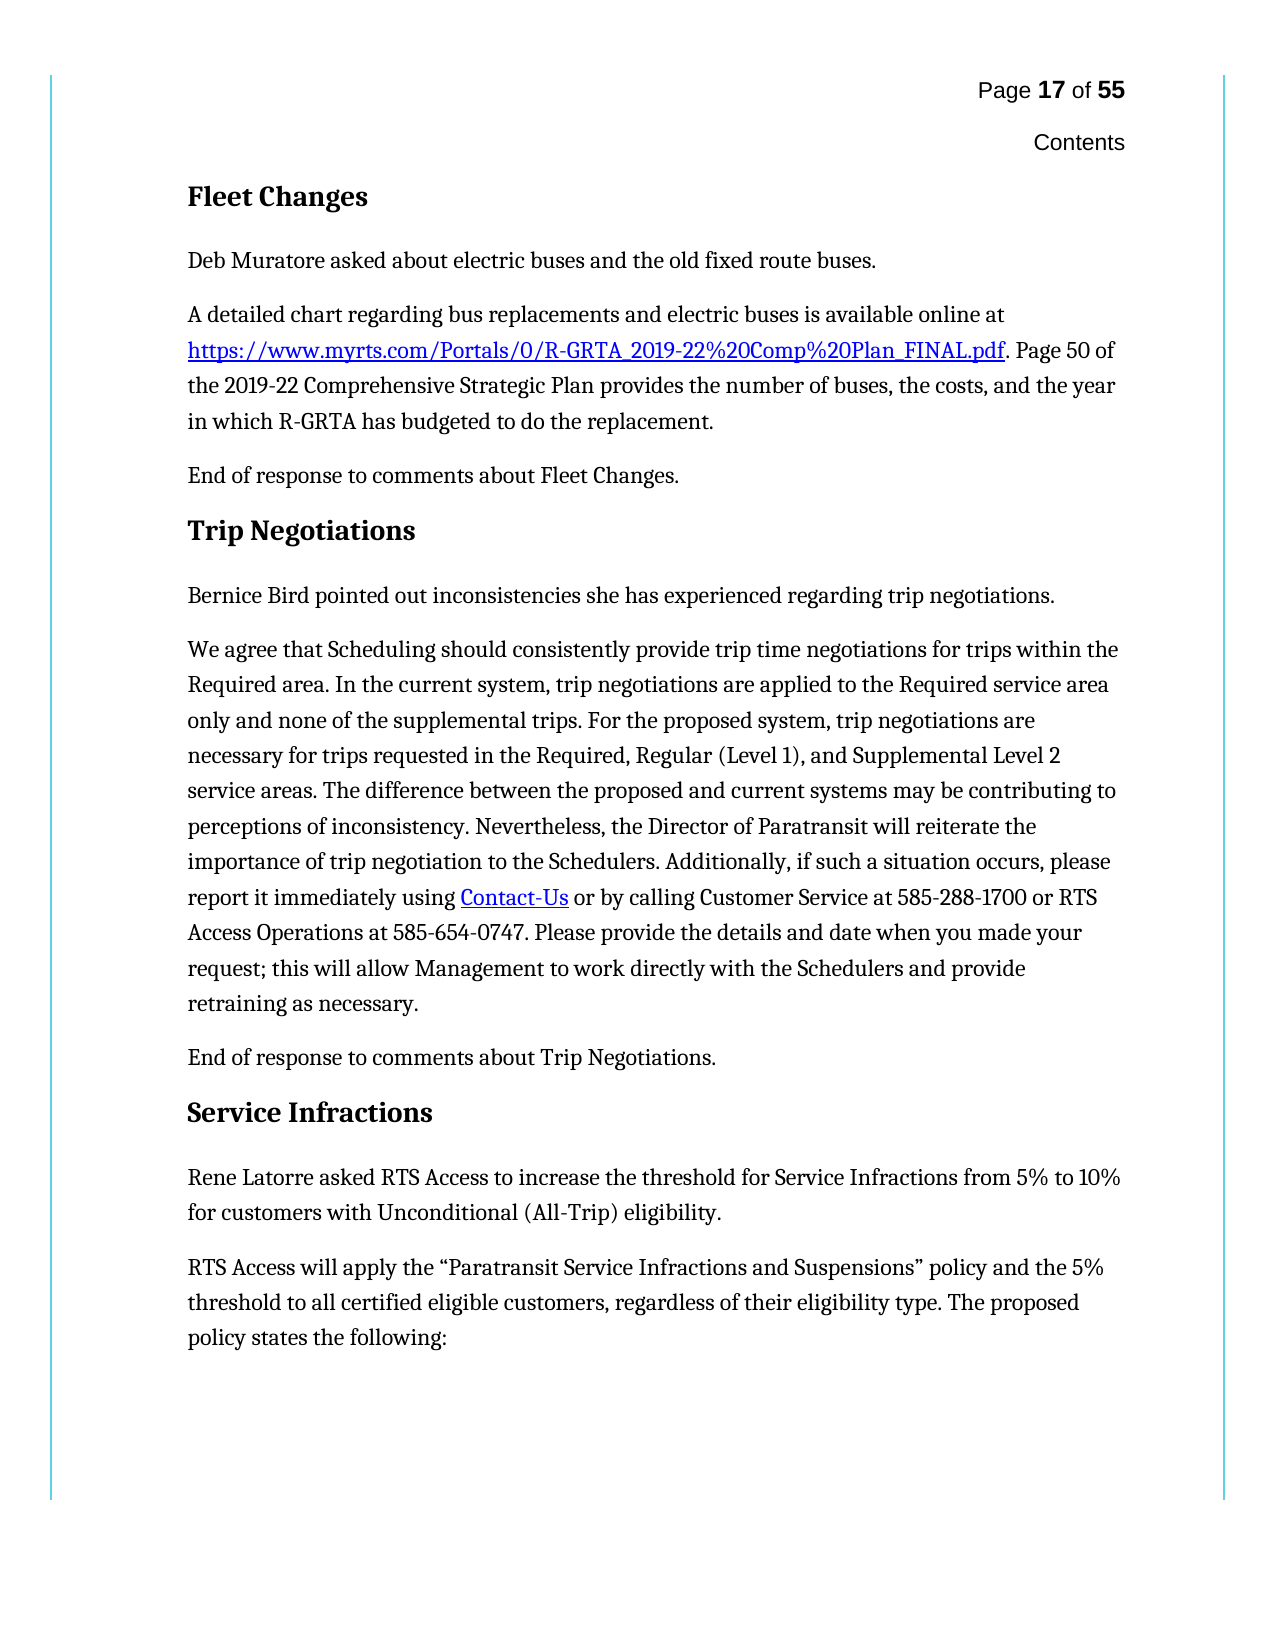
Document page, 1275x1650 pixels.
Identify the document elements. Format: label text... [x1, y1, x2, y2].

subtitle Service Infractions [187, 1097, 1125, 1130]
text End of response to comments about Trip Negotiations. [187, 1036, 1125, 1072]
text We agree that Scheduling should consistently provide trip time negotiations for trips within the Required area. In the current system, trip negotiations are applied to the Required service area only and none of the supplemental trips. For the proposed system, trip negotiations are necessary for trips requested in the Required, Regular (Level 1), and Supplemental Level 2 service areas. The difference between the proposed and current systems may be contributing to perceptions of inconsistency. Nevertheless, the Director of Paratransit will reiterate the importance of trip negotiation to the Schedulers. Additionally, if such a situation occurs, please report it immediately using Contact-Us or by calling Customer Service at 585-288-1700 or RTS Access Operations at 585-654-0747. Please provide the details and date when you made your request; this will allow Management to work directly with the Schedulers and provide retraining as necessary. [187, 628, 1125, 1017]
text Rene Latorre asked RTS Access to increase the threshold for Service Infractions from 5% to 10% for customers with Unconditional (All-Trip) eligibility. [187, 1156, 1125, 1227]
subtitle Trip Negotiations [187, 514, 1125, 548]
text A detailed chart regarding bus replacements and electric buses is available online at https://www.myrts.com/Portals/0/R-GRTA_2019-22%20Comp%20Plan_FINAL.pdf. Page 50 of the 2019-22 Comprehensive Strategic Plan provides the number of buses, the costs, and the year in which R-GRTA has budgeted to do the replacement. [187, 293, 1125, 435]
text RTS Access will apply the “Paratransit Service Infractions and Suspensions” policy and the 5% threshold to all certified eligible customers, regardless of their eligibility type. The proposed policy states the following: [187, 1246, 1125, 1352]
text Bernice Bird pointed out inconsistencies she has experienced regarding trip negotiations. [187, 574, 1125, 609]
text End of response to comments about Fleet Changes. [187, 454, 1125, 489]
text Deb Muratore asked about electric buses and the old fixed route buses. [187, 239, 1125, 275]
subtitle Fleet Changes [187, 180, 1125, 213]
